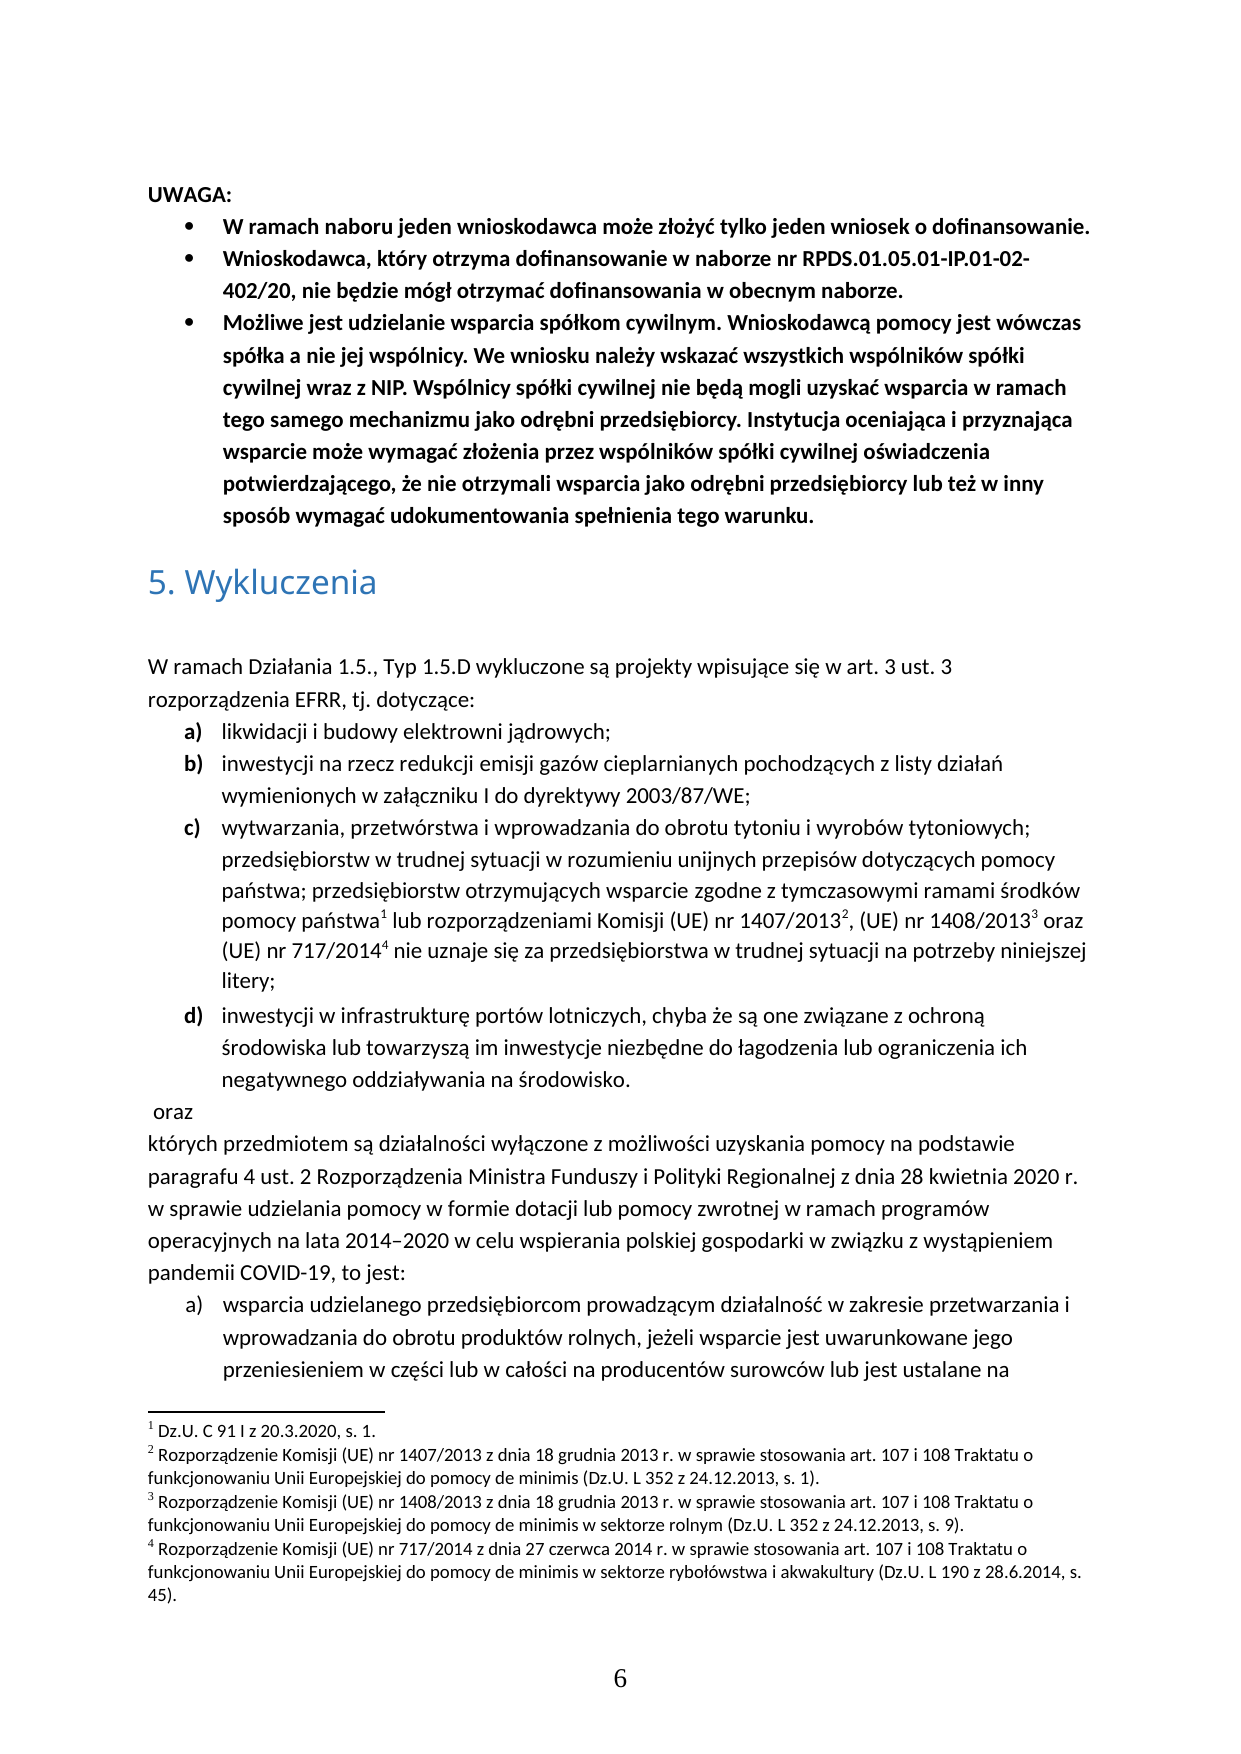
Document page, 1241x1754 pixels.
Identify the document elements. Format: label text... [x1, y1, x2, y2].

subtitle 5. Wykluczenia [148, 559, 1093, 604]
list Możliwe jest udzielanie wsparcia spółkom cywilnym. Wnioskodawcą pomocy jest wówczas spółka a nie jej wspólnicy. We wniosku należy wskazać wszystkich wspólników spółki cywilnej wraz z NIP. Wspólnicy spółki cywilnej nie będą mogli uzyskać wsparcia w ramach tego samego mechanizmu jako odrębni przedsiębiorcy. Instytucja oceniająca i przyznająca wsparcie może wymagać złożenia przez wspólników spółki cywilnej oświadczenia potwierdzającego, że nie otrzymali wsparcia jako odrębni przedsiębiorcy lub też w inny sposób wymagać udokumentowania spełnienia tego warunku. [185, 308, 1093, 530]
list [185, 1291, 1093, 1383]
list W ramach naboru jeden wnioskodawca może złożyć tylko jeden wniosek o dofinansowanie. [185, 212, 1093, 240]
list inwestycji w infrastrukturę portów lotniczych, chyba że są one związane z ochroną środowiska lub towarzyszą im inwestycje niezbędne do łagodzenia lub ograniczenia ich negatywnego oddziaływania na środowisko. [184, 1001, 1093, 1093]
text przedsiębiorstw w trudnej sytuacji w rozumieniu unijnych przepisów dotyczących pomocy państwa; przedsiębiorstw otrzymujących wsparcie zgodne z tymczasowymi ramami środków pomocy państwa lub rozporządzeniami Komisji (UE) nr 1407/2013, (UE) nr 1408/2013 oraz (UE) nr 717/2014 nie uznaje się za przedsiębiorstwa w trudnej sytuacji na potrzeby niniejszej litery; [221, 846, 1093, 994]
list wytwarzania, przetwórstwa i wprowadzania do obrotu tytoniu i wyrobów tytoniowych; [184, 813, 1093, 841]
text oraz [148, 1097, 1093, 1125]
list inwestycji na rzecz redukcji emisji gazów cieplarnianych pochodzących z listy działań wymienionych w załączniku I do dyrektywy 2003/87/WE; [184, 749, 1093, 809]
text których przedmiotem są działalności wyłączone z możliwości uzyskania pomocy na podstawie paragrafu 4 ust. 2 Rozporządzenia Ministra Funduszy i Polityki Regionalnej z dnia 28 kwietnia 2020 r. w sprawie udzielania pomocy w formie dotacji lub pomocy zwrotnej w ramach programów operacyjnych na lata 2014–2020 w celu wspierania polskiej gospodarki w związku z wystąpieniem pandemii COVID-19, to jest: [148, 1129, 1093, 1286]
list likwidacji i budowy elektrowni jądrowych; [184, 717, 1093, 745]
list Wnioskodawca, który otrzyma dofinansowanie w naborze nr RPDS.01.05.01-IP.01-02-402/20, nie będzie mógł otrzymać dofinansowania w obecnym naborze. [185, 244, 1093, 304]
text UWAGA: [148, 180, 1093, 208]
text W ramach Działania 1.5., Typ 1.5.D wykluczone są projekty wpisujące się w art. 3 ust. 3 rozporządzenia EFRR, tj. dotyczące: [148, 652, 1093, 713]
